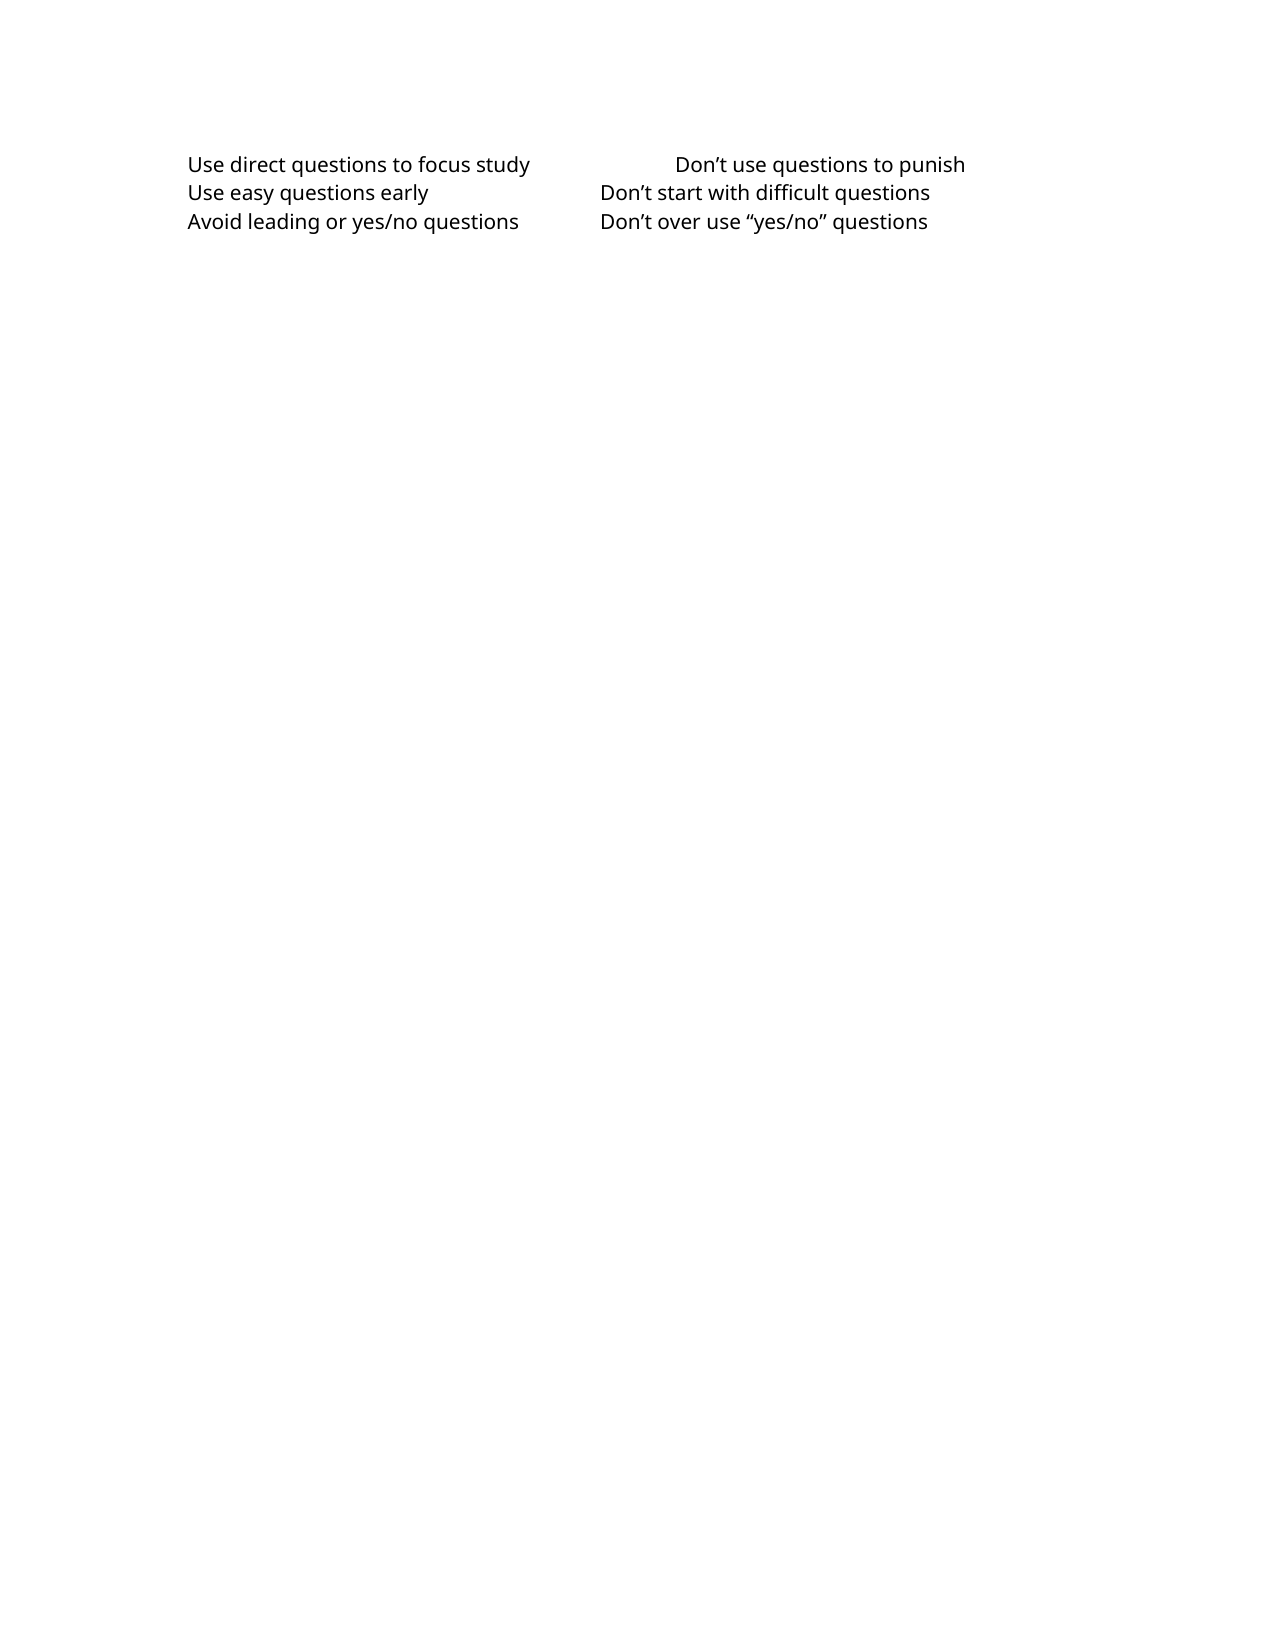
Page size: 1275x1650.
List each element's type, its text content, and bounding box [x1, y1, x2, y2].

text Use easy questions early Don’t start with difficult questions [187, 178, 1125, 207]
text Use direct questions to focus study Don’t use questions to punish [187, 150, 1125, 178]
text Avoid leading or yes/no questions Don’t over use “yes/no” questions [187, 207, 1125, 235]
